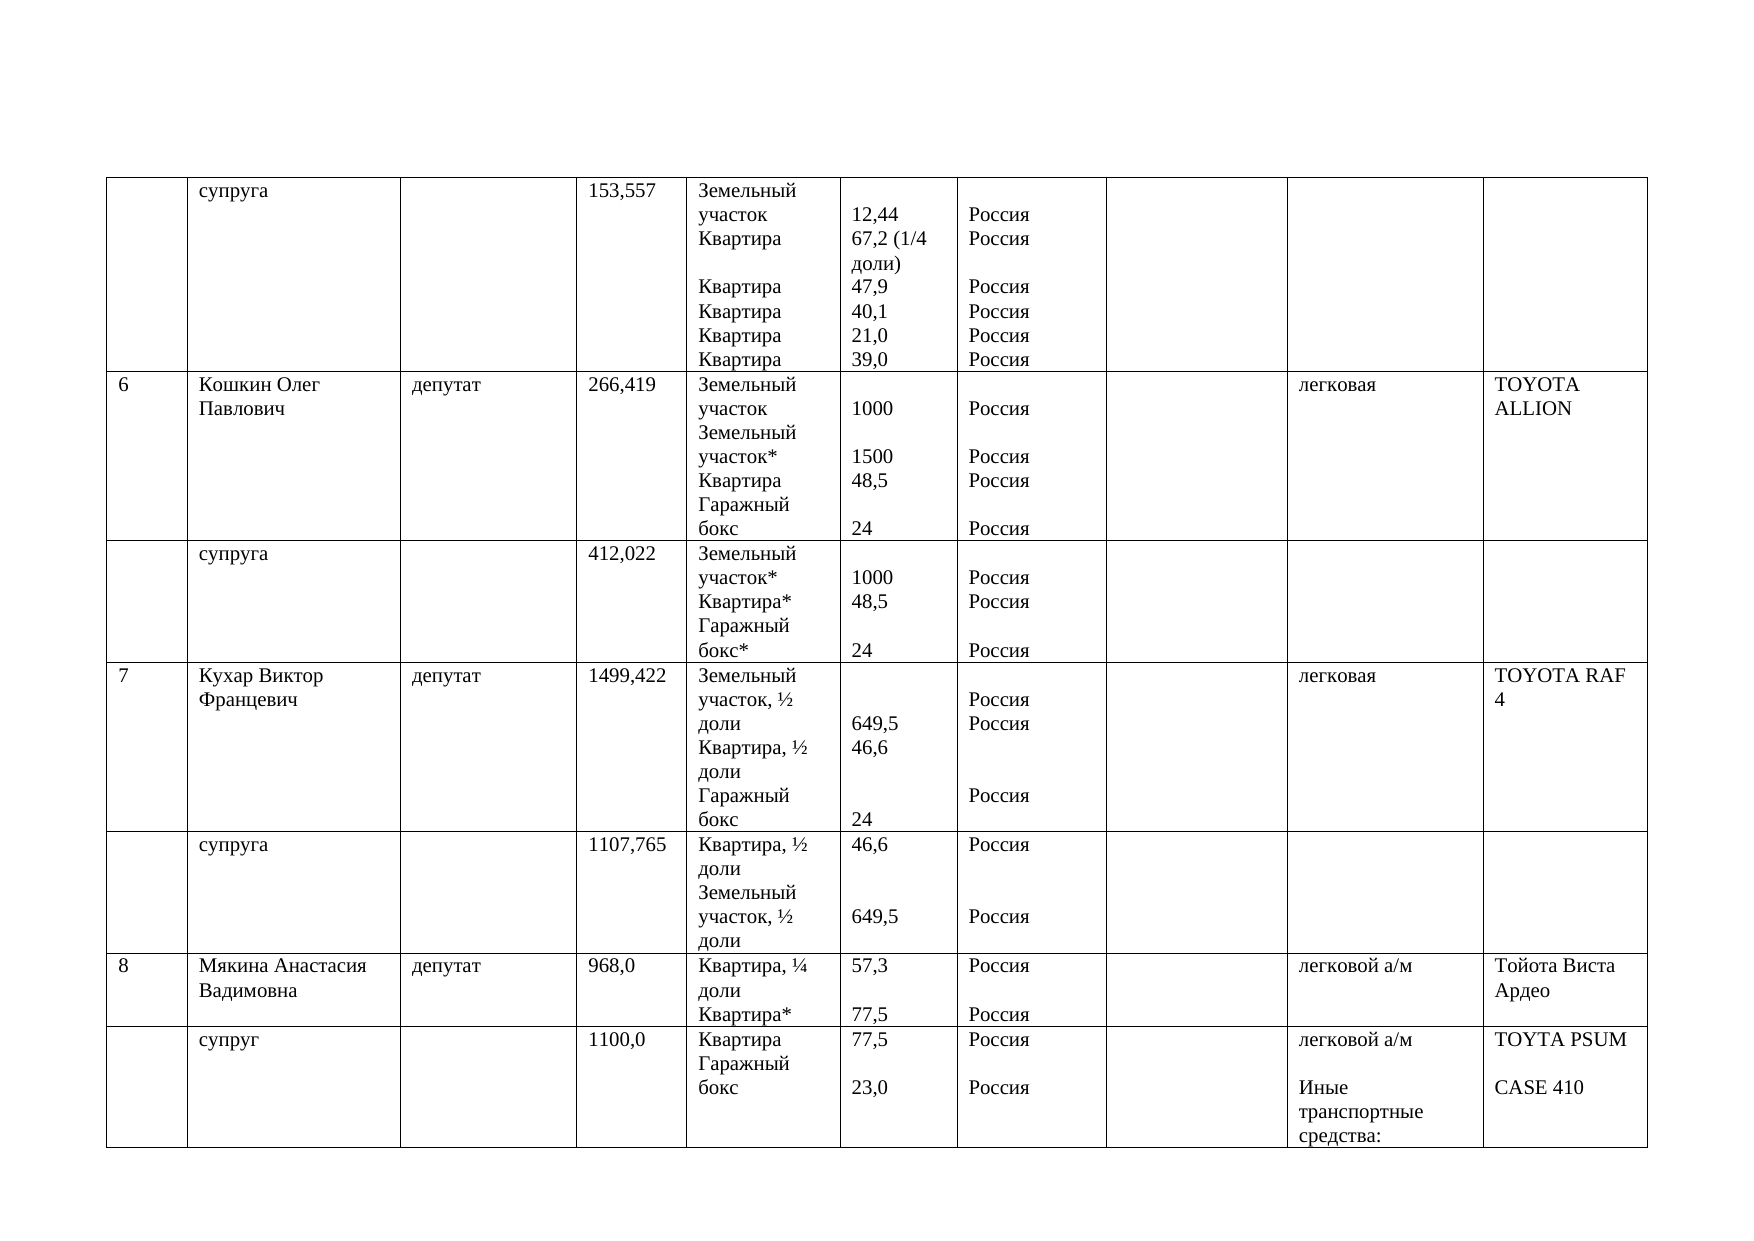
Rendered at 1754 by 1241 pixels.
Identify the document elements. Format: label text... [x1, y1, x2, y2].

table_cell 57,3 77,5 [841, 954, 957, 1026]
table_cell TOYTA PSUM CASE 410 [1484, 1027, 1647, 1147]
table_cell 12,44 67,2 (1/4 доли) 47,9 40,1 21,0 39,0 [841, 178, 957, 371]
table_cell 153,557 [577, 178, 686, 371]
table_cell депутат [401, 663, 576, 831]
table_cell [1107, 954, 1287, 1026]
table_cell Тойота Виста Ардео [1484, 954, 1647, 1026]
table_cell Земельный участок Квартира Квартира Квартира Квартира Квартира [687, 178, 840, 371]
table_cell супруг [188, 1027, 400, 1147]
table_cell [1484, 178, 1647, 371]
table_cell 46,6 649,5 [841, 832, 957, 952]
table_cell 1107,765 [577, 832, 686, 952]
table_cell [1107, 178, 1287, 371]
table_cell 1000 1500 48,5 24 [841, 372, 957, 540]
table_cell Россия Россия Россия [958, 663, 1106, 831]
table_cell [107, 832, 187, 952]
table_cell [107, 541, 187, 662]
table_cell легковая [1288, 372, 1483, 540]
table_cell Россия Россия Россия Россия [958, 372, 1106, 540]
table_cell [1288, 832, 1483, 952]
table_cell Россия Россия [958, 832, 1106, 952]
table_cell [687, 1027, 840, 1147]
table_cell Россия Россия Россия [958, 541, 1106, 662]
table_cell 8 [107, 954, 187, 1026]
table_cell 266,419 [577, 372, 686, 540]
table_cell [1484, 832, 1647, 952]
table_cell 649,5 46,6 24 [841, 663, 957, 831]
table_cell Земельный участок Земельный участок* Квартира Гаражный бокс [687, 372, 840, 540]
table_cell [401, 832, 576, 952]
table_cell депутат [401, 954, 576, 1026]
table_cell Квартира, ¼ доли Квартира* [687, 954, 840, 1026]
table_cell [1484, 541, 1647, 662]
table_cell [1107, 832, 1287, 952]
table_cell 7 [107, 663, 187, 831]
table_cell Россия Россия [958, 954, 1106, 1026]
table_cell 6 [107, 372, 187, 540]
table_cell супруга [188, 178, 400, 371]
table_cell легковой а/м [1288, 954, 1483, 1026]
table_cell 77,5 23,0 [841, 1027, 957, 1147]
table_cell [1288, 178, 1483, 371]
table_cell [1107, 372, 1287, 540]
table_cell 1000 48,5 24 [841, 541, 957, 662]
table_cell [401, 541, 576, 662]
table_cell Земельный участок, ½ доли Квартира, ½ доли Гаражный бокс [687, 663, 840, 831]
table_cell [401, 1027, 576, 1147]
table_cell Россия Россия Россия Россия Россия Россия [958, 178, 1106, 371]
table_cell 1499,422 [577, 663, 686, 831]
table_cell Кухар Виктор Францевич [188, 663, 400, 831]
table_cell Квартира, ½ доли Земельный участок, ½ доли [687, 832, 840, 952]
table_cell 412,022 [577, 541, 686, 662]
table_cell [1288, 541, 1483, 662]
table_cell супруга [188, 541, 400, 662]
table_cell 1100,0 [577, 1027, 686, 1147]
table_cell TOYOTA RAF 4 [1484, 663, 1647, 831]
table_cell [1288, 1027, 1483, 1147]
table_cell легковая [1288, 663, 1483, 831]
table_cell депутат [401, 372, 576, 540]
table_cell Россия Россия [958, 1027, 1106, 1147]
table_cell супруга [188, 832, 400, 952]
table_cell Земельный участок* Квартира* Гаражный бокс* [687, 541, 840, 662]
table_cell [401, 178, 576, 371]
table_cell [1107, 541, 1287, 662]
table_cell TOYOTA ALLION [1484, 372, 1647, 540]
table_cell [1107, 663, 1287, 831]
table_cell [107, 1027, 187, 1147]
table_cell Кошкин Олег Павлович [188, 372, 400, 540]
table_cell [1107, 1027, 1287, 1147]
table_cell Мякина Анастасия Вадимовна [188, 954, 400, 1026]
table_cell 968,0 [577, 954, 686, 1026]
table_cell [107, 178, 187, 371]
